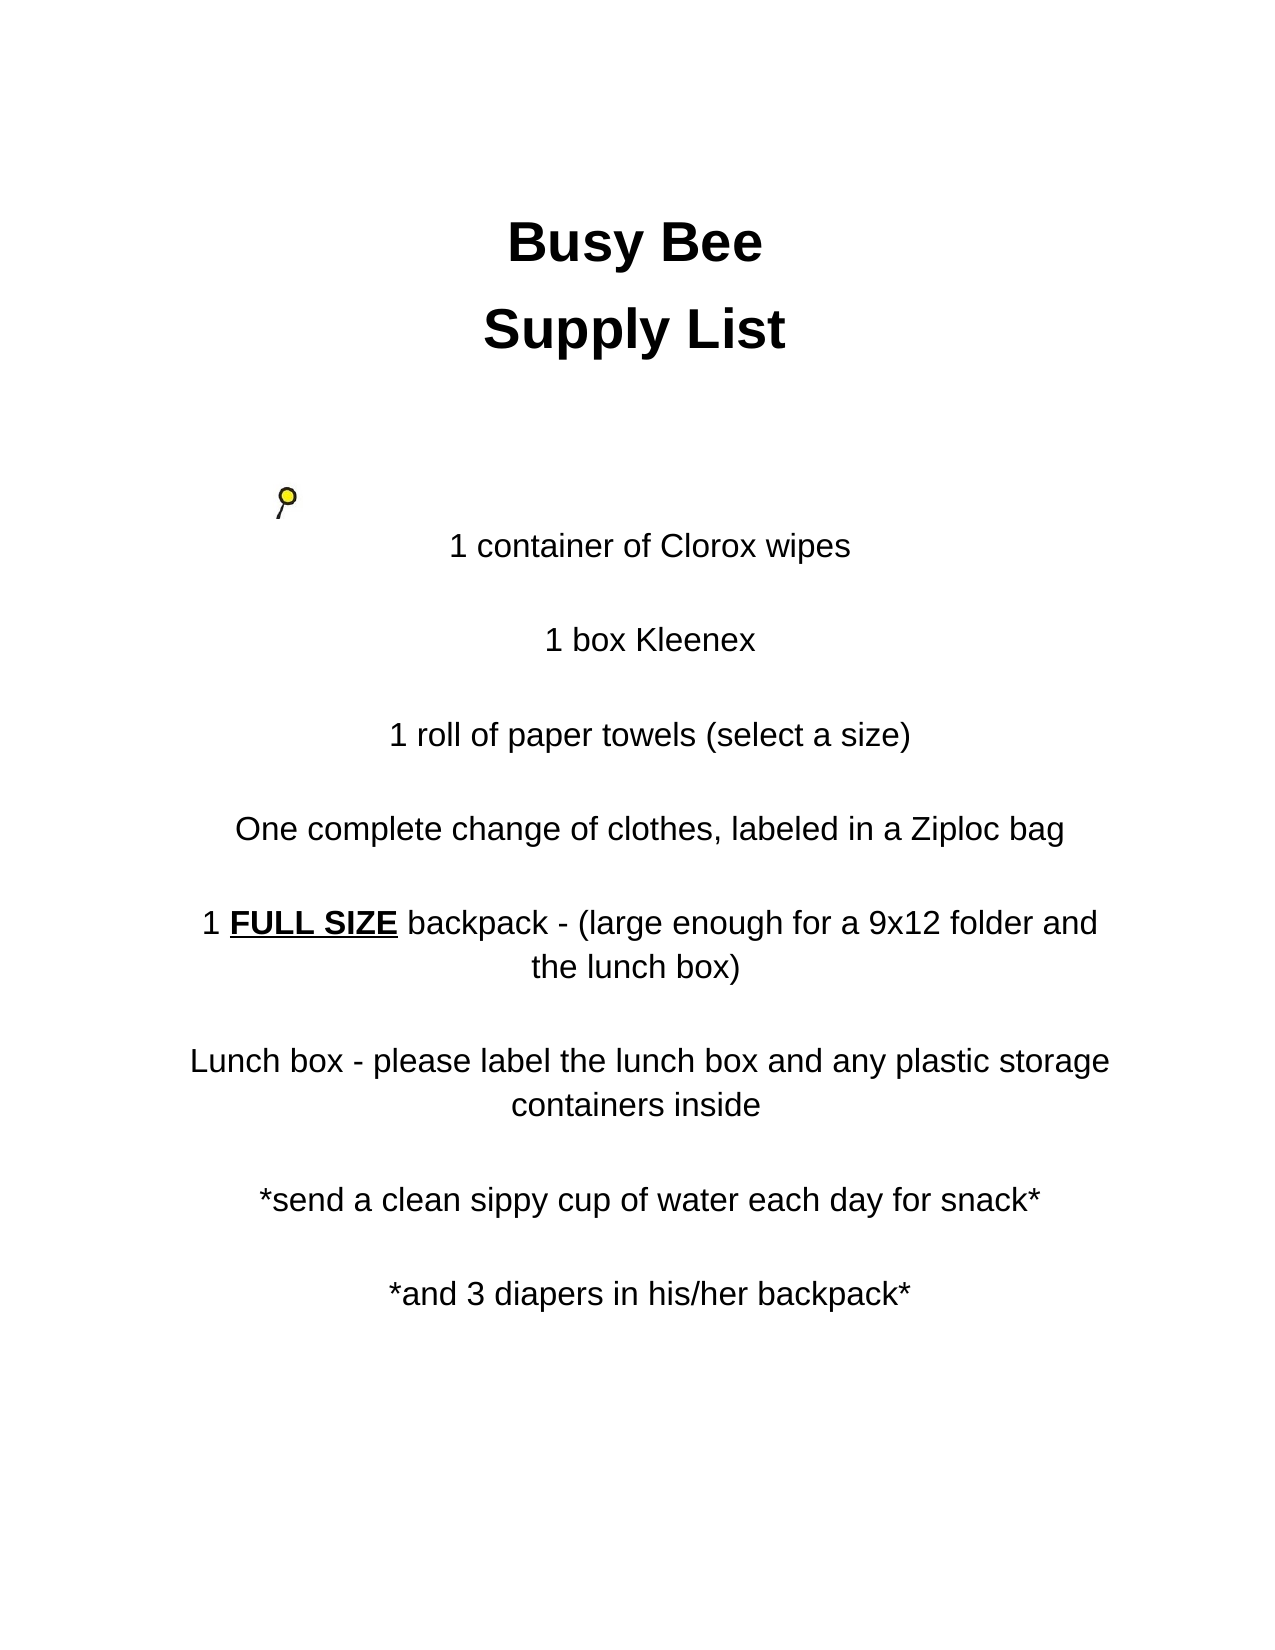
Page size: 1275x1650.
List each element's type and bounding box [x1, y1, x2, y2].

picture [150, 459, 456, 519]
